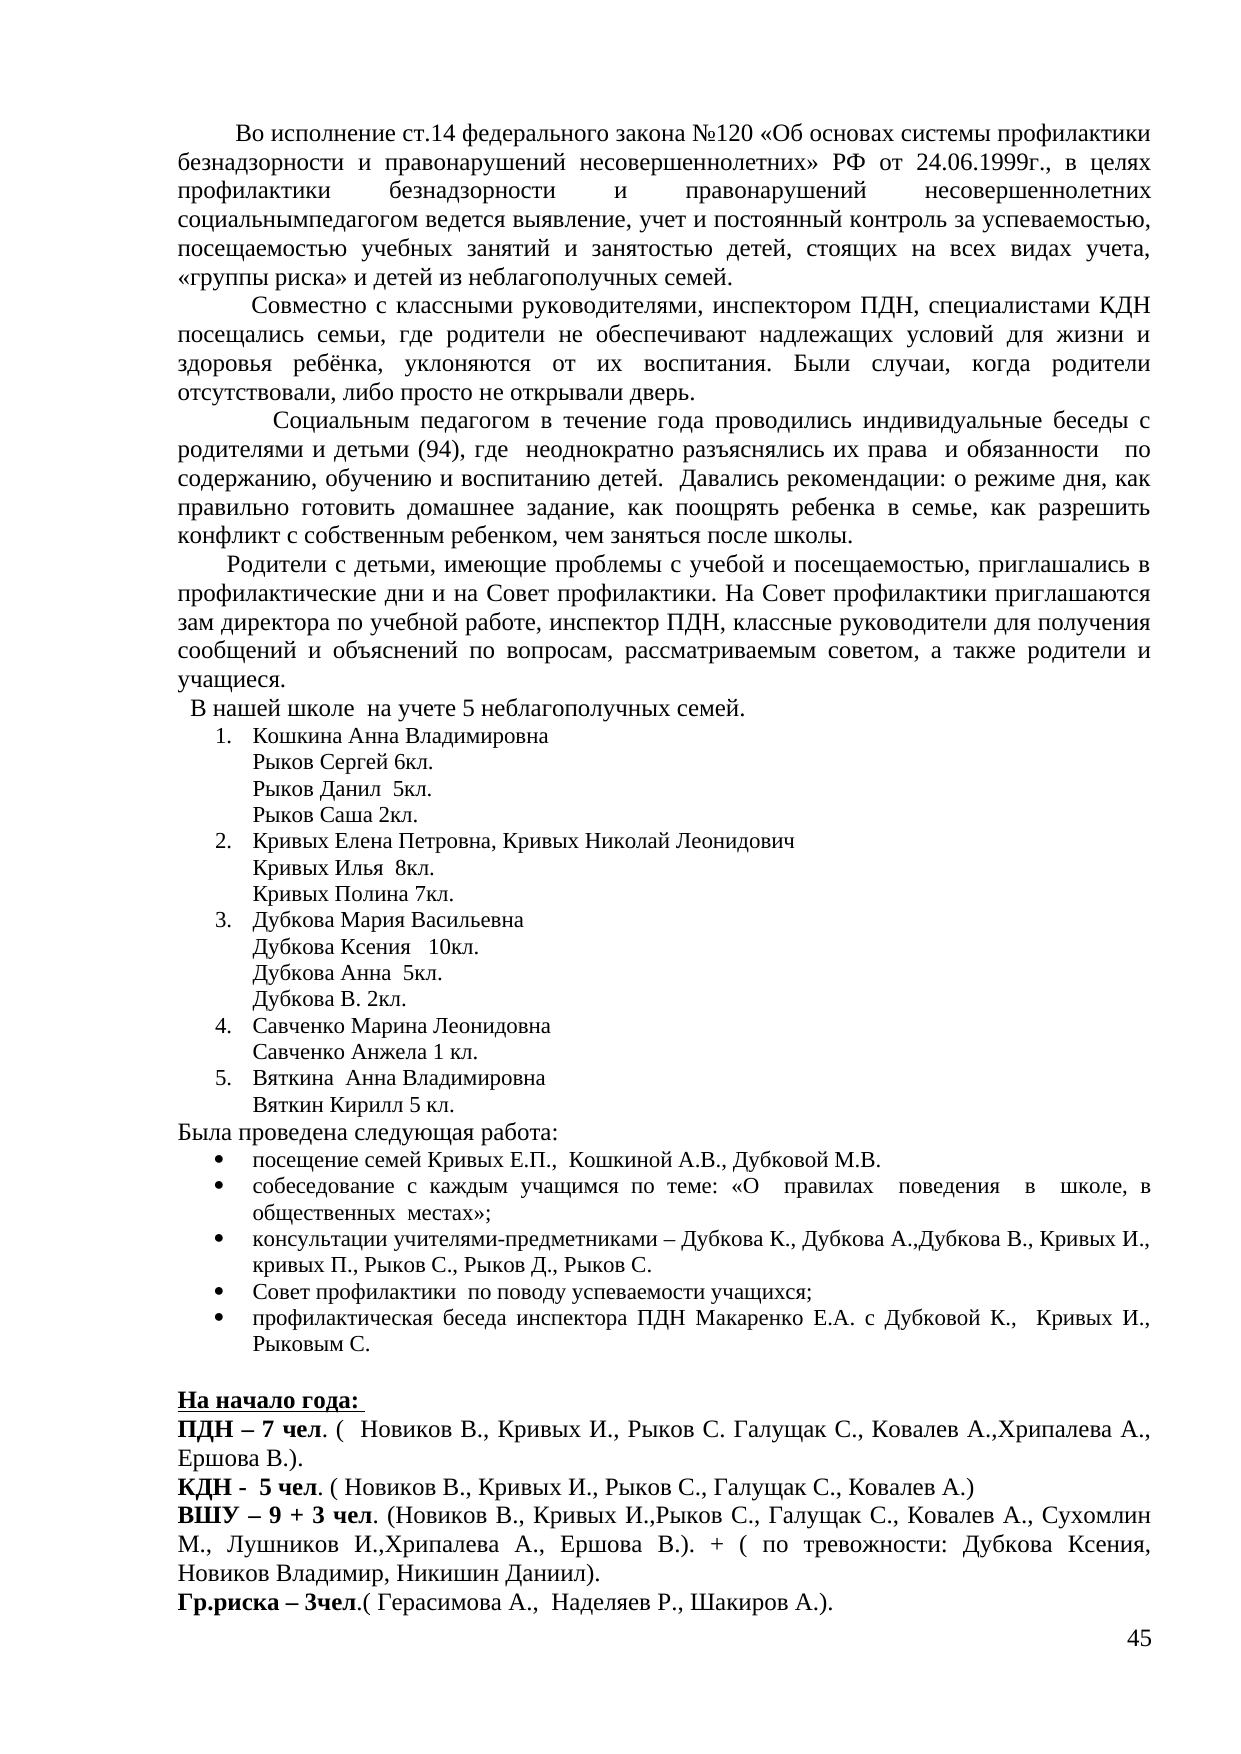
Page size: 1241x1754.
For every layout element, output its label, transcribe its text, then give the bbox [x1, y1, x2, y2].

text КДН - 5 чел. ( Новиков В., Кривых И., Рыков С., Галущак С., Ковалев А.) [177, 1529, 1152, 1558]
list Совет профилактики по поводу успеваемости учащихся; [215, 1335, 1152, 1362]
text Социальным педагогом в течение года проводились индивидуальные беседы с родителями и детьми (94), где неоднократно разъяснялись их права и обязанности по содержанию, обучению и воспитанию детей. Давались рекомендации: о режиме дня, как правильно готовить домашнее задание, как поощрять ребенка в семье, как разрешить конфликт с собственным ребенком, чем заняться после школы. [177, 463, 1152, 607]
list Кривых Полина 7кл. [252, 937, 1152, 964]
text Во исполнение ст.14 федерального закона №120 «Об основах системы профилактики безнадзорности и правонарушений несовершеннолетних» РФ от 24.06.1999г., в целях профилактики безнадзорности и правонарушений несовершеннолетних социальнымпедагогом ведется выявление, учет и постоянный контроль за успеваемостью, посещаемостью учебных занятий и занятостью детей, стоящих на всех видах учета, «группы риска» и детей из неблагополучных семей. [177, 176, 1152, 348]
text Была проведена следующая работа: [177, 1175, 1152, 1203]
list профилактическая беседа инспектора ПДН Макаренко Е.А. с Дубковой К., Кривых И., Рыковым С. [215, 1362, 1152, 1414]
text В нашей школе на учете 5 неблагополучных семей. [177, 751, 1152, 779]
text Совместно с классными руководителями, инспектором ПДН, специалистами КДН посещались семьи, где родители не обеспечивают надлежащих условий для жизни и здоровья ребёнка, уклоняются от их воспитания. Были случаи, когда родители отсутствовали, либо просто не открывали дверь. [177, 348, 1152, 463]
list Савченко Марина Леонидовна [215, 1069, 1152, 1096]
list Дубкова Мария Васильевна [215, 964, 1152, 990]
list посещение семей Кривых Е.П., Кошкиной А.В., Дубковой М.В. [215, 1203, 1152, 1230]
list Кривых Елена Петровна, Кривых Николай Леонидович [215, 885, 1152, 911]
list Дубкова В. 2кл. [252, 1043, 1152, 1069]
list Дубкова Анна 5кл. [252, 1017, 1152, 1043]
text Родители с детьми, имеющие проблемы с учебой и посещаемостью, приглашались в профилактические дни и на Совет профилактики. На Совет профилактики приглашаются зам директора по учебной работе, инспектор ПДН, классные руководители для получения сообщений и объяснений по вопросам, рассматриваемым советом, а также родители и учащиеся. [177, 607, 1152, 751]
text Профилактическая и коррекционная работа с семьями [177, 118, 1152, 147]
list Вяткин Кирилл 5 кл. [252, 1148, 1152, 1175]
list Вяткина Анна Владимировна [215, 1122, 1152, 1148]
list Кошкина Анна Владимировна [215, 779, 1152, 806]
list Савченко Анжела 1 кл. [252, 1096, 1152, 1122]
list консультации учителями-предметниками – Дубкова К., Дубкова А.,Дубкова В., Кривых И., кривых П., Рыков С., Рыков Д., Рыков С. [215, 1282, 1152, 1335]
text «социального риска», детьми «группы риска». [177, 147, 1152, 176]
list собеседование с каждым учащимся по теме: «О правилах поведения в школе, в общественных местах»; [215, 1230, 1152, 1282]
text На начало года: [177, 1443, 1152, 1472]
list Рыков Сергей 6кл. [252, 806, 1152, 832]
text ПДН – 7 чел. ( Новиков В., Кривых И., Рыков С. Галущак С., Ковалев А.,Хрипалева А., Ершова В.). [177, 1472, 1152, 1529]
list Кривых Илья 8кл. [252, 911, 1152, 937]
list Рыков Саша 2кл. [252, 858, 1152, 885]
list Рыков Данил 5кл. [252, 832, 1152, 858]
list Дубкова Ксения 10кл. [252, 990, 1152, 1017]
